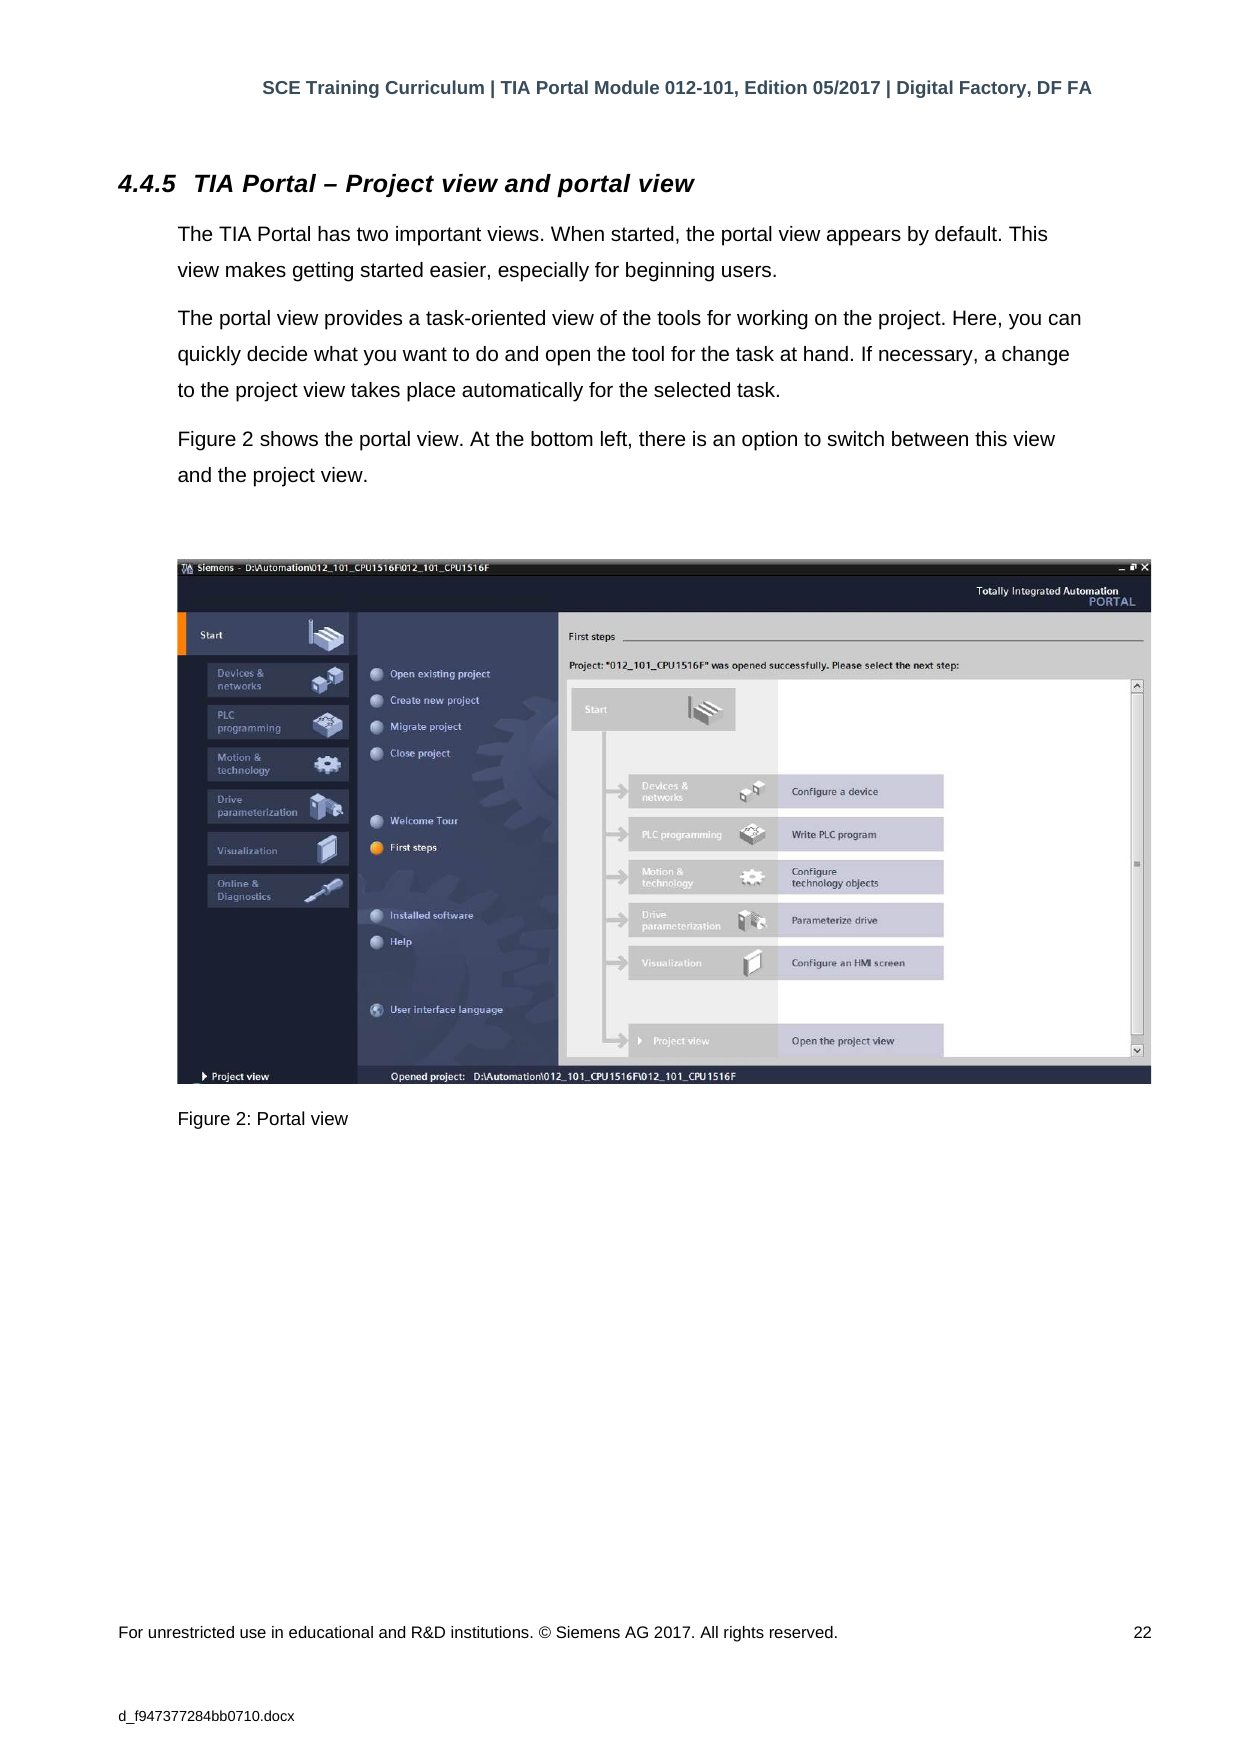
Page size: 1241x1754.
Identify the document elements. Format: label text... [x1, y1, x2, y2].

text Figure 2: Portal view [177, 1108, 1092, 1129]
text Figure 2 shows the portal view. At the bottom left, there is an option to switch between this view and the project view. [177, 426, 1092, 486]
subtitle 4.4.5 TIA Portal – Project view and portal view [118, 168, 1092, 197]
picture [177, 559, 1152, 1084]
text The portal view provides a task-oriented view of the tools for working on the project. Here, you can quickly decide what you want to do and open the tool for the task at hand. If necessary, a change to the project view takes place automatically for the selected task. [177, 306, 1092, 402]
text The TIA Portal has two important views. When started, the portal view appears by default. This view makes getting started easier, especially for beginning users. [177, 222, 1092, 282]
